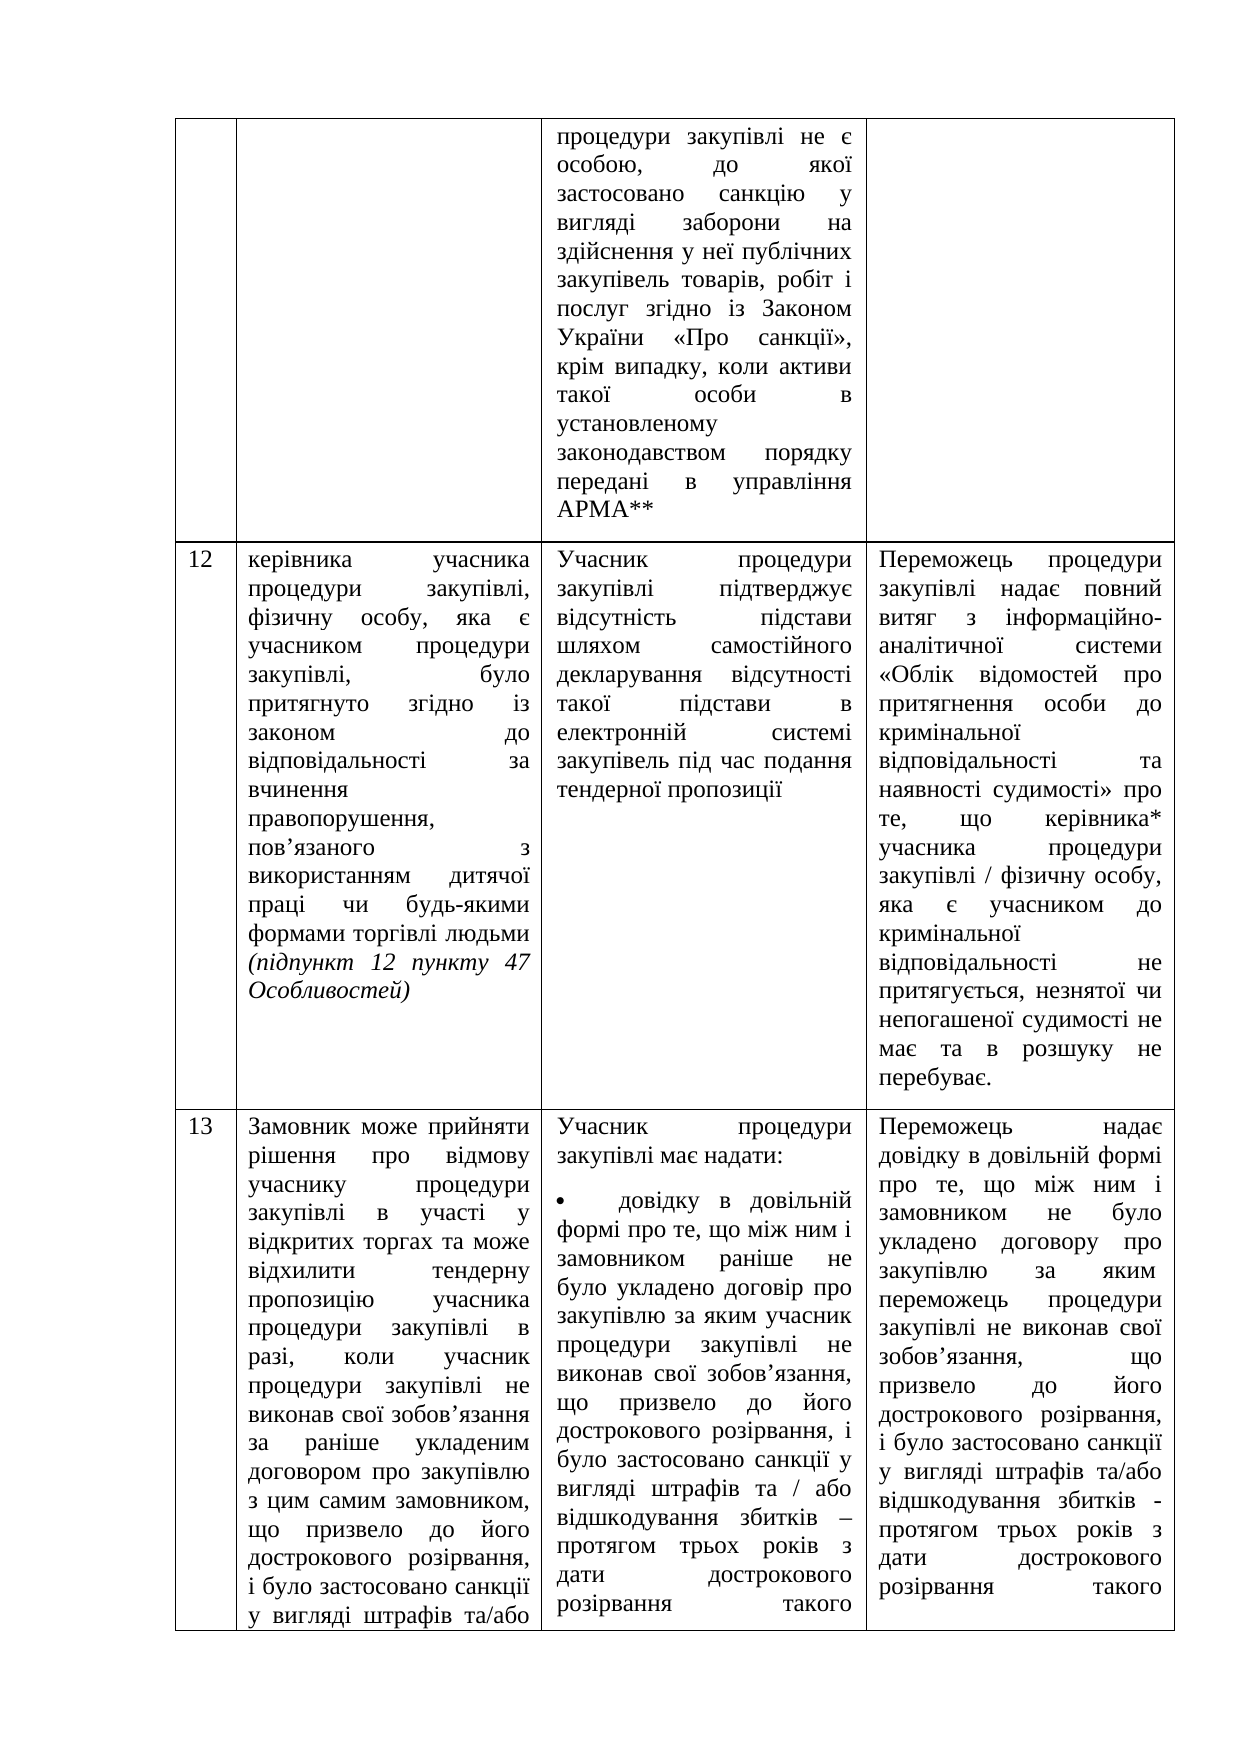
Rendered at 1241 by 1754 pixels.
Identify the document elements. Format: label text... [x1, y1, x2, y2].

table_cell 12 [176, 543, 236, 1108]
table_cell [237, 119, 541, 541]
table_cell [237, 1110, 541, 1630]
table_cell 13 [176, 1110, 236, 1630]
table_cell керівника учасника процедури закупівлі, фізичну особу, яка є учасником процедури закупівлі, було притягнуто згідно із законом до відповідальності за вчинення правопорушення, пов’язаного з використанням дитячої праці чи будь-якими формами торгівлі людьми (підпункт 12 пункту 47 Особливостей) [237, 543, 541, 1108]
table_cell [542, 119, 866, 541]
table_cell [867, 119, 1174, 541]
table_cell Учасник процедури закупівлі підтверджує відсутність підстави шляхом самостійного декларування відсутності такої підстави в електронній системі закупівель під час подання тендерної пропозиції [542, 543, 866, 1108]
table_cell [867, 1110, 1174, 1630]
table_cell Переможець процедури закупівлі надає повний витяг з інформаційно-аналітичної системи «Облік відомостей про притягнення особи до кримінальної відповідальності та наявності судимості» про те, що керівника* учасника процедури закупівлі / фізичну особу, яка є учасником до кримінальної відповідальності не притягується, незнятої чи непогашеної судимості не має та в розшуку не перебуває. [867, 543, 1174, 1108]
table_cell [542, 1110, 866, 1630]
table_cell 11 [176, 119, 236, 541]
